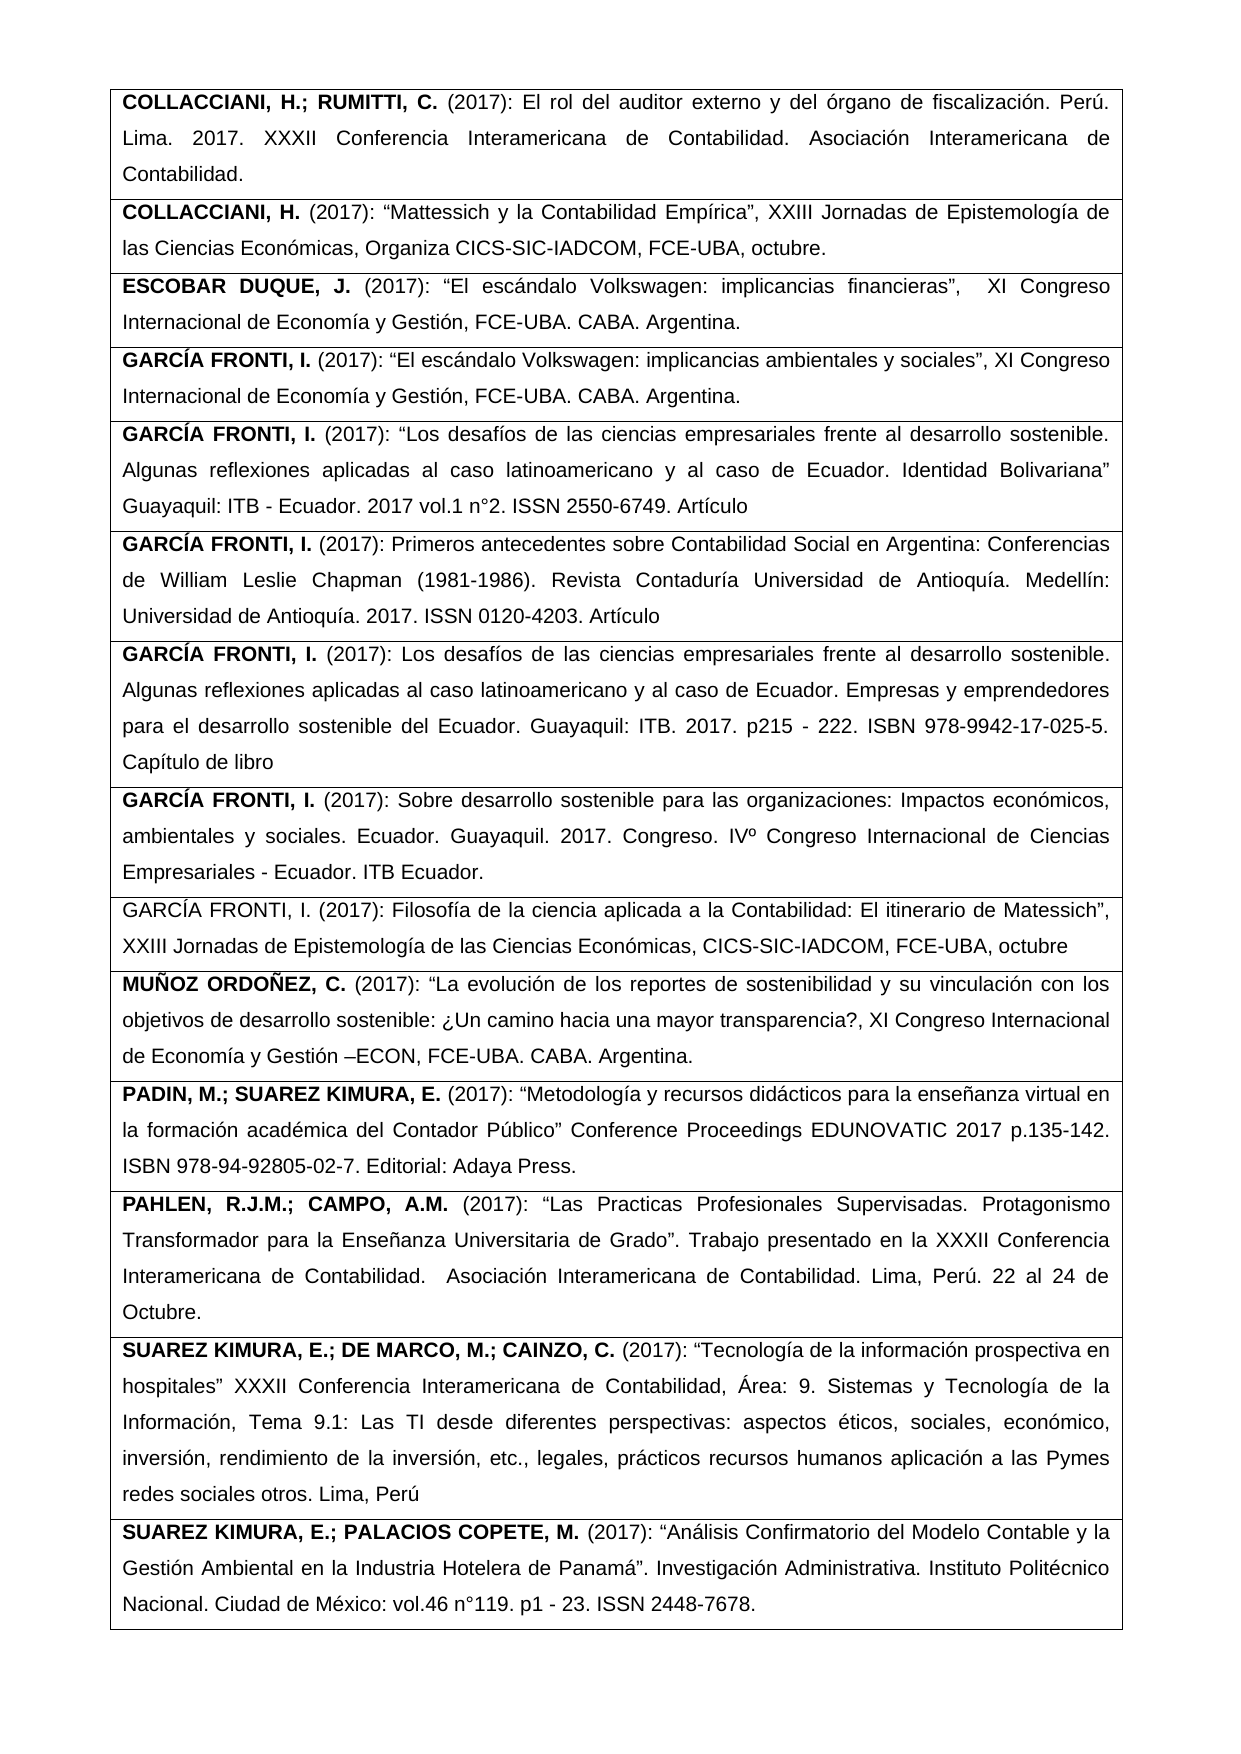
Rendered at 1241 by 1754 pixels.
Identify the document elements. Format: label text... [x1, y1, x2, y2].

table_cell GARCÍA FRONTI, I. (2017): “El escándalo Volkswagen: implicancias ambientales y sociales”, XI Congreso Internacional de Economía y Gestión, FCE-UBA. CABA. Argentina. [111, 348, 1122, 421]
table_cell COLLACCIANI, H. (2017): “Mattessich y la Contabilidad Empírica”, XXIII Jornadas de Epistemología de las Ciencias Económicas, Organiza CICS-SIC-IADCOM, FCE-UBA, octubre. [111, 200, 1122, 273]
table_cell ESCOBAR DUQUE, J. (2017): “El escándalo Volkswagen: implicancias financieras”, XI Congreso Internacional de Economía y Gestión, FCE-UBA. CABA. Argentina. [111, 274, 1122, 347]
table_cell PADIN, M.; SUAREZ KIMURA, E. (2017): “Metodología y recursos didácticos para la enseñanza virtual en la formación académica del Contador Público” Conference Proceedings EDUNOVATIC 2017 p.135-142. ISBN 978-94-92805-02-7. Editorial: Adaya Press. [111, 1082, 1122, 1191]
table_cell GARCÍA FRONTI, I. (2017): “Los desafíos de las ciencias empresariales frente al desarrollo sostenible. Algunas reflexiones aplicadas al caso latinoamericano y al caso de Ecuador. Identidad Bolivariana” Guayaquil: ITB - Ecuador. 2017 vol.1 n°2. ISSN 2550-6749. Artículo [111, 422, 1122, 531]
table_cell SUAREZ KIMURA, E.; DE MARCO, M.; CAINZO, C. (2017): “Tecnología de la información prospectiva en hospitales” XXXII Conferencia Interamericana de Contabilidad, Área: 9. Sistemas y Tecnología de la Información, Tema 9.1: Las TI desde diferentes perspectivas: aspectos éticos, sociales, económico, inversión, rendimiento de la inversión, etc., legales, prácticos recursos humanos aplicación a las Pymes redes sociales otros. Lima, Perú [111, 1338, 1122, 1519]
table_cell GARCÍA FRONTI, I. (2017): Primeros antecedentes sobre Contabilidad Social en Argentina: Conferencias de William Leslie Chapman (1981-1986). Revista Contaduría Universidad de Antioquía. Medellín: Universidad de Antioquía. 2017. ISSN 0120-4203. Artículo [111, 532, 1122, 641]
table_cell MUÑOZ ORDOÑEZ, C. (2017): “La evolución de los reportes de sostenibilidad y su vinculación con los objetivos de desarrollo sostenible: ¿Un camino hacia una mayor transparencia?, XI Congreso Internacional de Economía y Gestión –ECON, FCE-UBA. CABA. Argentina. [111, 972, 1122, 1081]
table_cell GARCÍA FRONTI, I. (2017): Los desafíos de las ciencias empresariales frente al desarrollo sostenible. Algunas reflexiones aplicadas al caso latinoamericano y al caso de Ecuador. Empresas y emprendedores para el desarrollo sostenible del Ecuador. Guayaquil: ITB. 2017. p215 - 222. ISBN 978-9942-17-025-5. Capítulo de libro [111, 642, 1122, 787]
table_cell PAHLEN, R.J.M.; CAMPO, A.M. (2017): “Las Practicas Profesionales Supervisadas. Protagonismo Transformador para la Enseñanza Universitaria de Grado”. Trabajo presentado en la XXXII Conferencia Interamericana de Contabilidad. Asociación Interamericana de Contabilidad. Lima, Perú. 22 al 24 de Octubre. [111, 1192, 1122, 1337]
table_cell SUAREZ KIMURA, E.; PALACIOS COPETE, M. (2017): “Análisis Confirmatorio del Modelo Contable y la Gestión Ambiental en la Industria Hotelera de Panamá”. Investigación Administrativa. Instituto Politécnico Nacional. Ciudad de México: vol.46 n°119. p1 - 23. ISSN 2448-7678. [111, 1520, 1122, 1629]
table_header COLLACCIANI, H.; RUMITTI, C. (2017): El rol del auditor externo y del órgano de fiscalización. Perú. Lima. 2017. XXXII Conferencia Interamericana de Contabilidad. Asociación Interamericana de Contabilidad. [111, 90, 1122, 199]
table_cell GARCÍA FRONTI, I. (2017): Filosofía de la ciencia aplicada a la Contabilidad: El itinerario de Matessich”, XXIII Jornadas de Epistemología de las Ciencias Económicas, CICS-SIC-IADCOM, FCE-UBA, octubre [111, 898, 1122, 971]
table_cell GARCÍA FRONTI, I. (2017): Sobre desarrollo sostenible para las organizaciones: Impactos económicos, ambientales y sociales. Ecuador. Guayaquil. 2017. Congreso. IVº Congreso Internacional de Ciencias Empresariales - Ecuador. ITB Ecuador. [111, 788, 1122, 897]
